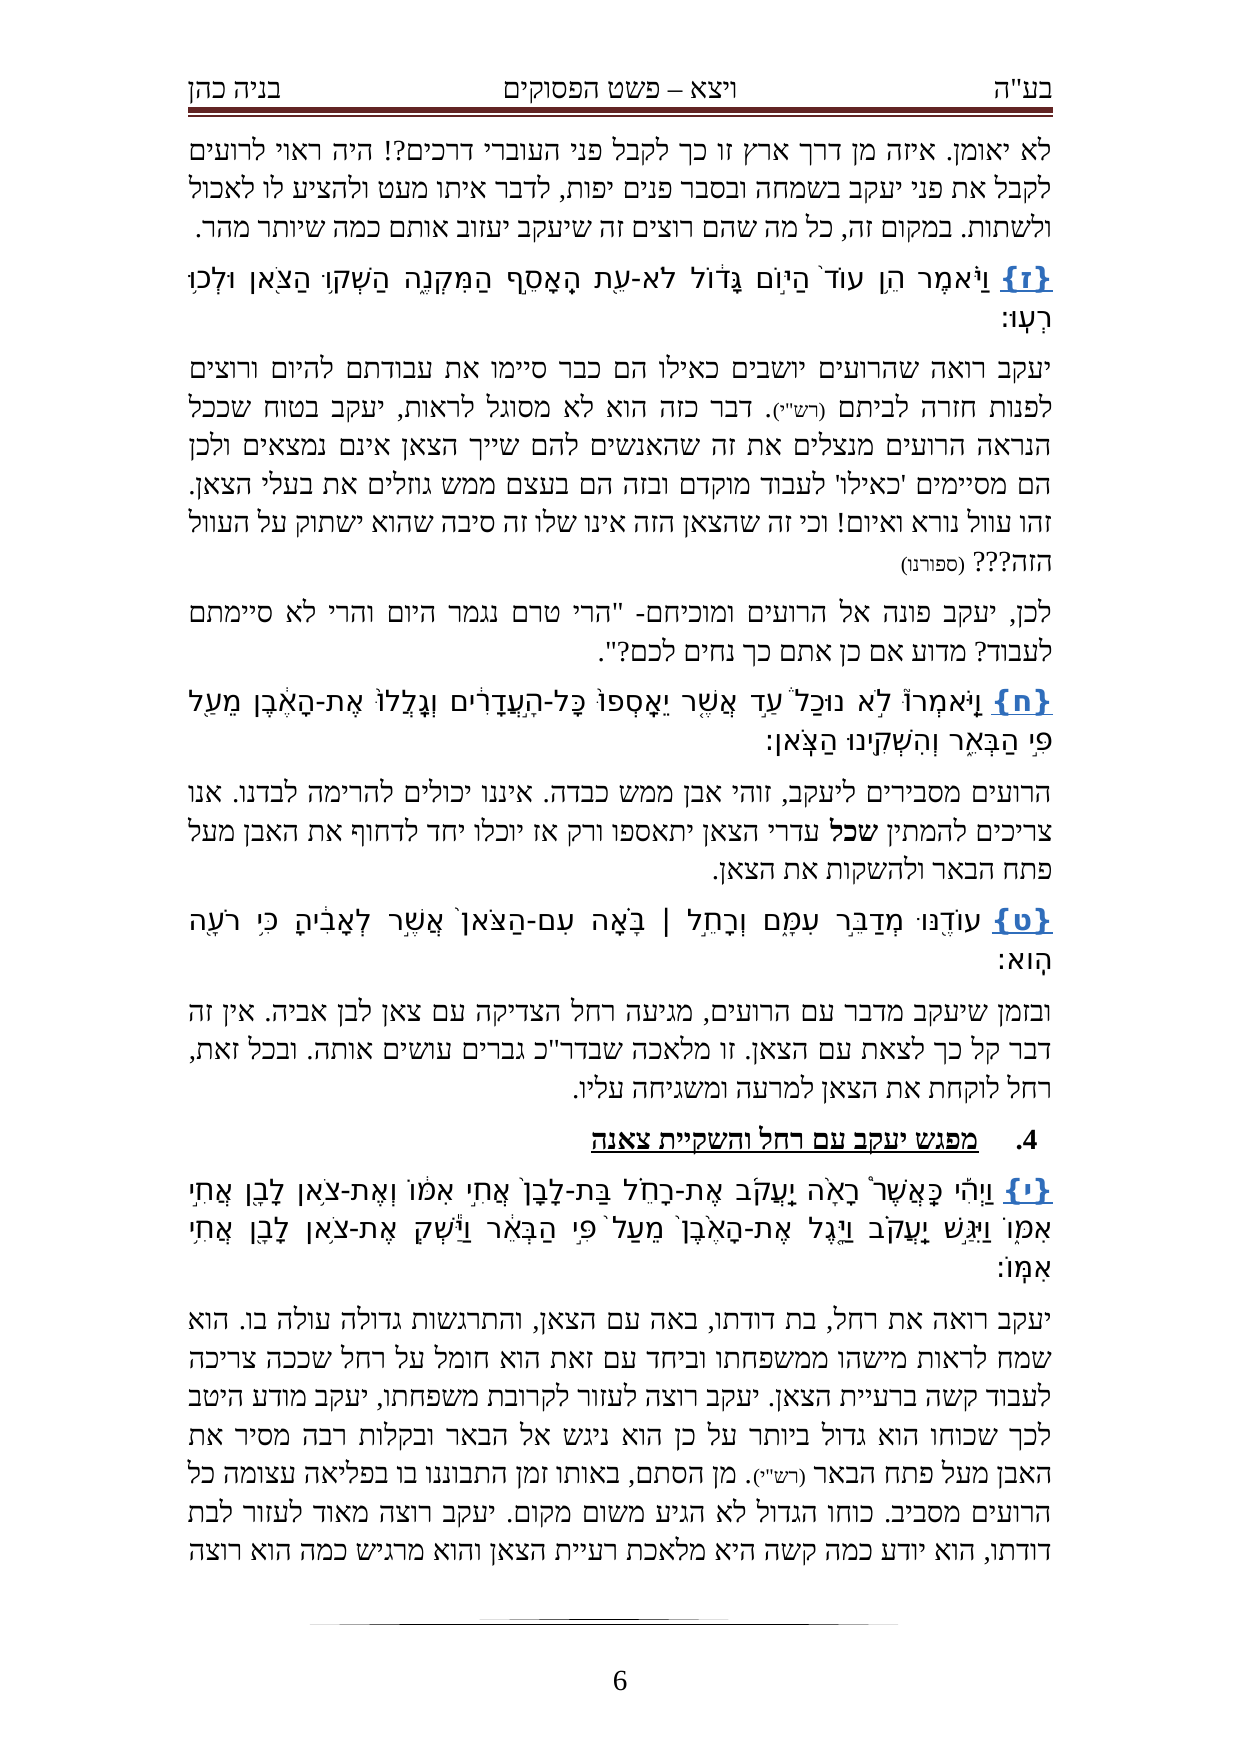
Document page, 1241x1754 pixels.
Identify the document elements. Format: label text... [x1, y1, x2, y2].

text {י} וַיְהִ֡י כַּֽאֲשֶׁר֩ רָאָ֨ה יַֽעֲקֹ֜ב אֶת-רָחֵ֗ל בַּת-לָבָן֙ אֲחִ֣י אִמּ֔וֹ וְאֶת-צֹ֥אן לָבָ֖ן אֲחִ֣י אִמּ֑וֹ וַיִּגַּ֣שׁ יַֽעֲקֹ֗ב וַיָּ֤גֶל אֶת-הָאֶ֨בֶן֙ מֵעַל֙ פִּ֣י הַבְּאֵ֔ר וַיַּ֕שְׁקְ אֶת-צֹ֥אן לָבָ֖ן אֲחִ֥י אִמּֽוֹ: [187, 1173, 1053, 1285]
text {ח} וַיֹּֽאמְרוּ֘ לֹ֣א נוּכַל֒ עַ֣ד אֲשֶׁ֤ר יֵאָֽסְפוּ֙ כָּל-הָ֣עֲדָרִ֔ים וְגָֽלֲלוּ֙ אֶת-הָאֶ֔בֶן מֵעַ֖ל פִּ֣י הַבְּאֵ֑ר וְהִשְׁקִ֖ינוּ הַצֹּֽאן: [187, 685, 1053, 758]
text {ט} עוֹדֶ֖נּוּ מְדַבֵּ֣ר עִמָּ֑ם וְרָחֵ֣ל | בָּ֗אָה עִם-הַצֹּאן֙ אֲשֶׁ֣ר לְאָבִ֔יהָ כִּ֥י רֹעָ֖ה הִֽוא: [187, 903, 1053, 976]
text הרועים מסבירים ליעקב, זוהי אבן ממש כבדה. איננו יכולים להרימה לבדנו. אנו צריכים להמתין שכל עדרי הצאן יתאספו ורק אז יוכלו יחד לדחוף את האבן מעל פתח הבאר ולהשקות את הצאן. [187, 775, 1053, 886]
text ובזמן שיעקב מדבר עם הרועים, מגיעה רחל הצדיקה עם צאן לבן אביה. אין זה דבר קל כך לצאת עם הצאן. זו מלאכה שבדר"כ גברים עושים אותה. ובכל זאת, רחל לוקחת את הצאן למרעה ומשגיחה עליו. [187, 994, 1053, 1104]
text {ז} וַיֹּ֗אמֶר הֵ֥ן עוֹד֙ הַיּ֣וֹם גָּד֔וֹל לֹא-עֵ֖ת הֵֽאָסֵ֣ף הַמִּקְנֶ֑ה הַשְׁק֥וּ הַצֹּ֖אן וּלְכ֥וּ רְעֽוּ: [187, 261, 1053, 334]
text יעקב רואה שהרועים יושבים כאילו הם כבר סיימו את עבודתם להיום ורוצים לפנות חזרה לביתם (רש"י). דבר כזה הוא לא מסוגל לראות, יעקב בטוח שככל הנראה הרועים מנצלים את זה שהאנשים להם שייך הצאן אינם נמצאים ולכן הם מסיימים 'כאילו' לעבוד מוקדם ובזה הם בעצם ממש גוזלים את בעלי הצאן. זהו עוול נורא ואיום! וכי זה שהצאן הזה אינו שלו זה סיבה שהוא ישתוק על העוול הזה??? (ספורנו) [187, 351, 1053, 578]
text לכן, יעקב פונה אל הרועים ומוכיחם- "הרי טרם נגמר היום והרי לא סיימתם לעבוד? מדוע אם כן אתם כך נחים לכם?". [187, 595, 1053, 667]
subtitle מפגש יעקב עם רחל והשקיית צאנה [187, 1122, 1016, 1155]
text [187, 1302, 1053, 1567]
text לא יאומן. איזה מן דרך ארץ זו כך לקבל פני העוברי דרכים?! היה ראוי לרועים לקבל את פני יעקב בשמחה ובסבר פנים יפות, לדבר איתו מעט ולהציע לו לאכול ולשתות. במקום זה, כל מה שהם רוצים זה שיעקב יעזוב אותם כמה שיותר מהר. [187, 133, 1053, 243]
